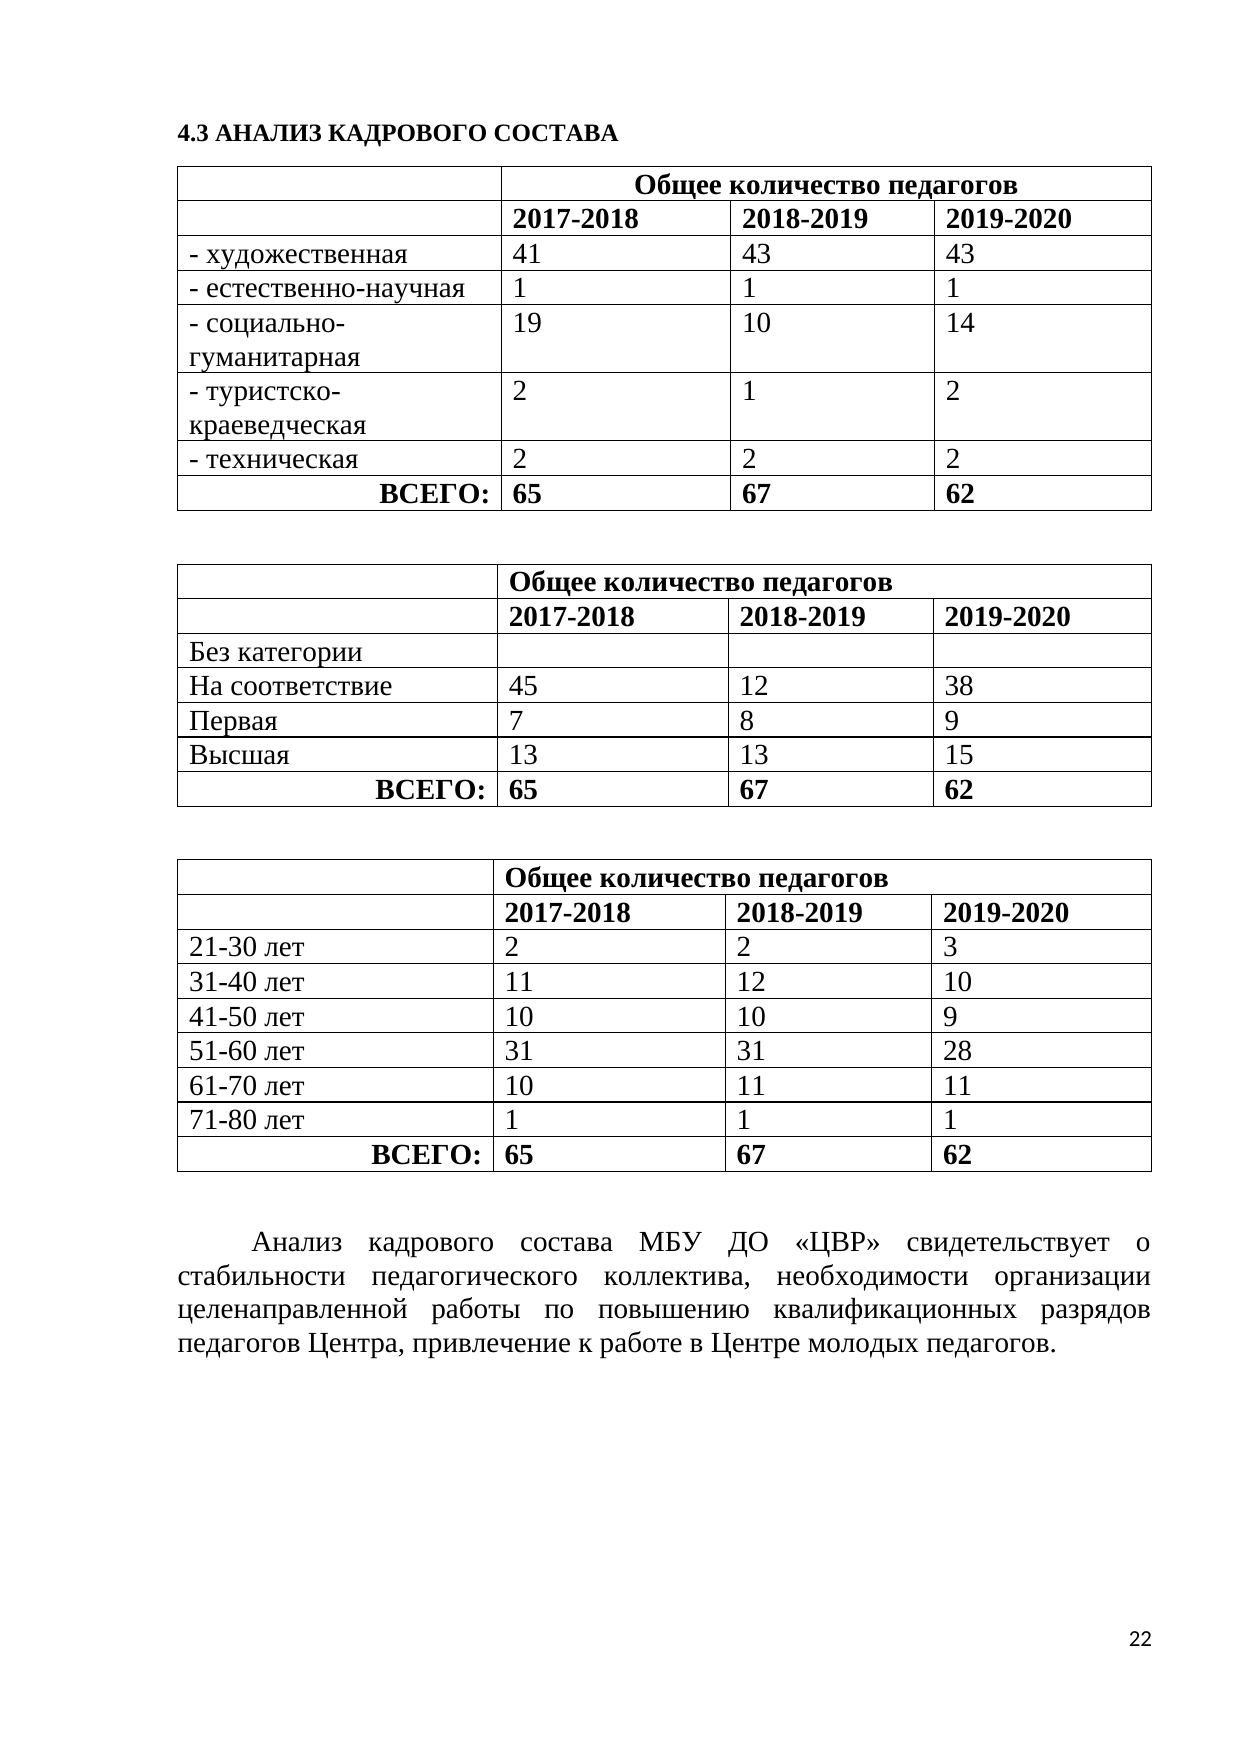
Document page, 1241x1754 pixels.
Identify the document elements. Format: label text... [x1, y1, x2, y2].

table_cell 2 [502, 441, 730, 475]
table_cell 2018-2019 [729, 599, 933, 633]
table_cell 67 [729, 772, 933, 806]
table_cell 12 [729, 668, 933, 702]
table_header Общее количество педагогов [498, 565, 1151, 598]
table_cell 1 [935, 271, 1151, 304]
table_cell [934, 634, 1151, 667]
table_cell 15 [934, 738, 1151, 771]
table_cell 2019-2020 [934, 599, 1151, 633]
table_cell 62 [932, 1137, 1151, 1171]
table_cell 13 [498, 738, 728, 771]
table_cell 10 [731, 305, 934, 372]
table_cell 2 [726, 930, 931, 963]
table_cell 2019-2020 [932, 895, 1151, 928]
table_cell 71-80 лет [178, 1103, 493, 1136]
table_cell 11 [494, 964, 725, 998]
table_cell 2 [935, 441, 1151, 475]
table_cell 2018-2019 [726, 895, 931, 928]
table_cell 41-50 лет [178, 999, 493, 1032]
table_header Общее количество педагогов [494, 860, 1151, 894]
table_cell 61-70 лет [178, 1068, 493, 1101]
table_cell 2 [494, 930, 725, 963]
table_cell 11 [726, 1068, 931, 1101]
table_cell 65 [502, 476, 730, 509]
table_cell [498, 634, 728, 667]
table_cell 2 [502, 373, 730, 440]
table_cell - техническая [178, 441, 501, 475]
table_cell Высшая [178, 738, 497, 771]
table_cell ВСЕГО: [178, 476, 501, 509]
table_cell 31 [726, 1033, 931, 1067]
table_cell 2 [935, 373, 1151, 440]
table_cell 31 [494, 1033, 725, 1067]
table_cell 1 [731, 271, 934, 304]
table_cell - художественная [178, 236, 501, 269]
table_cell 3 [932, 930, 1151, 963]
table_cell 11 [932, 1068, 1151, 1101]
table_cell 1 [932, 1103, 1151, 1136]
table_cell [178, 201, 501, 235]
table_cell - социально-гуманитарная [178, 305, 501, 372]
table_cell 2017-2018 [502, 201, 730, 235]
table_cell 28 [932, 1033, 1151, 1067]
table_cell 13 [729, 738, 933, 771]
table_cell 67 [731, 476, 934, 509]
table_header [178, 860, 493, 894]
table_cell 19 [502, 305, 730, 372]
table_cell 51-60 лет [178, 1033, 493, 1067]
table_cell [729, 634, 933, 667]
table_cell 8 [729, 703, 933, 736]
table_cell 41 [502, 236, 730, 269]
table_cell 1 [731, 373, 934, 440]
text Анализ кадрового состава МБУ ДО «ЦВР» свидетельствует о стабильности педагогического коллектива, необходимости организации целенаправленной работы по повышению квалификационных разрядов педагогов Центра, привлечение к работе в Центре молодых педагогов. [177, 1224, 1152, 1359]
table_cell Без категории [178, 634, 497, 667]
table_cell 62 [935, 476, 1151, 509]
table_cell 38 [934, 668, 1151, 702]
table_cell 10 [494, 999, 725, 1032]
table_cell На соответствие [178, 668, 497, 702]
table_cell 62 [934, 772, 1151, 806]
table_header [178, 565, 497, 598]
table_cell Первая [178, 703, 497, 736]
table_cell 1 [494, 1103, 725, 1136]
table_cell [178, 895, 493, 928]
table_cell 2017-2018 [498, 599, 728, 633]
table_cell 10 [494, 1068, 725, 1101]
table_cell 1 [502, 271, 730, 304]
table_cell 7 [498, 703, 728, 736]
table_cell 9 [934, 703, 1151, 736]
table_cell ВСЕГО: [178, 1137, 493, 1171]
table_cell - естественно-научная [178, 271, 501, 304]
table_cell 2018-2019 [731, 201, 934, 235]
table_cell 14 [935, 305, 1151, 372]
table_cell [178, 599, 497, 633]
table_cell 2017-2018 [494, 895, 725, 928]
table_cell 65 [494, 1137, 725, 1171]
table_cell 45 [498, 668, 728, 702]
table_cell 67 [726, 1137, 931, 1171]
table_cell 12 [726, 964, 931, 998]
table_cell 2019-2020 [935, 201, 1151, 235]
table_cell 21-30 лет [178, 930, 493, 963]
table_cell 65 [498, 772, 728, 806]
table_cell 43 [935, 236, 1151, 269]
table_cell ВСЕГО: [178, 772, 497, 806]
text 4.3 АНАЛИЗ КАДРОВОГО СОСТАВА [177, 118, 1152, 147]
table_cell 31-40 лет [178, 964, 493, 998]
table_header Общее количество педагогов [502, 167, 1151, 200]
table_cell 9 [932, 999, 1151, 1032]
table_cell 2 [731, 441, 934, 475]
table_cell - туристско-краеведческая [178, 373, 501, 440]
table_header [178, 167, 501, 200]
table_cell 43 [731, 236, 934, 269]
table_cell 1 [726, 1103, 931, 1136]
table_cell 10 [932, 964, 1151, 998]
table_cell 10 [726, 999, 931, 1032]
